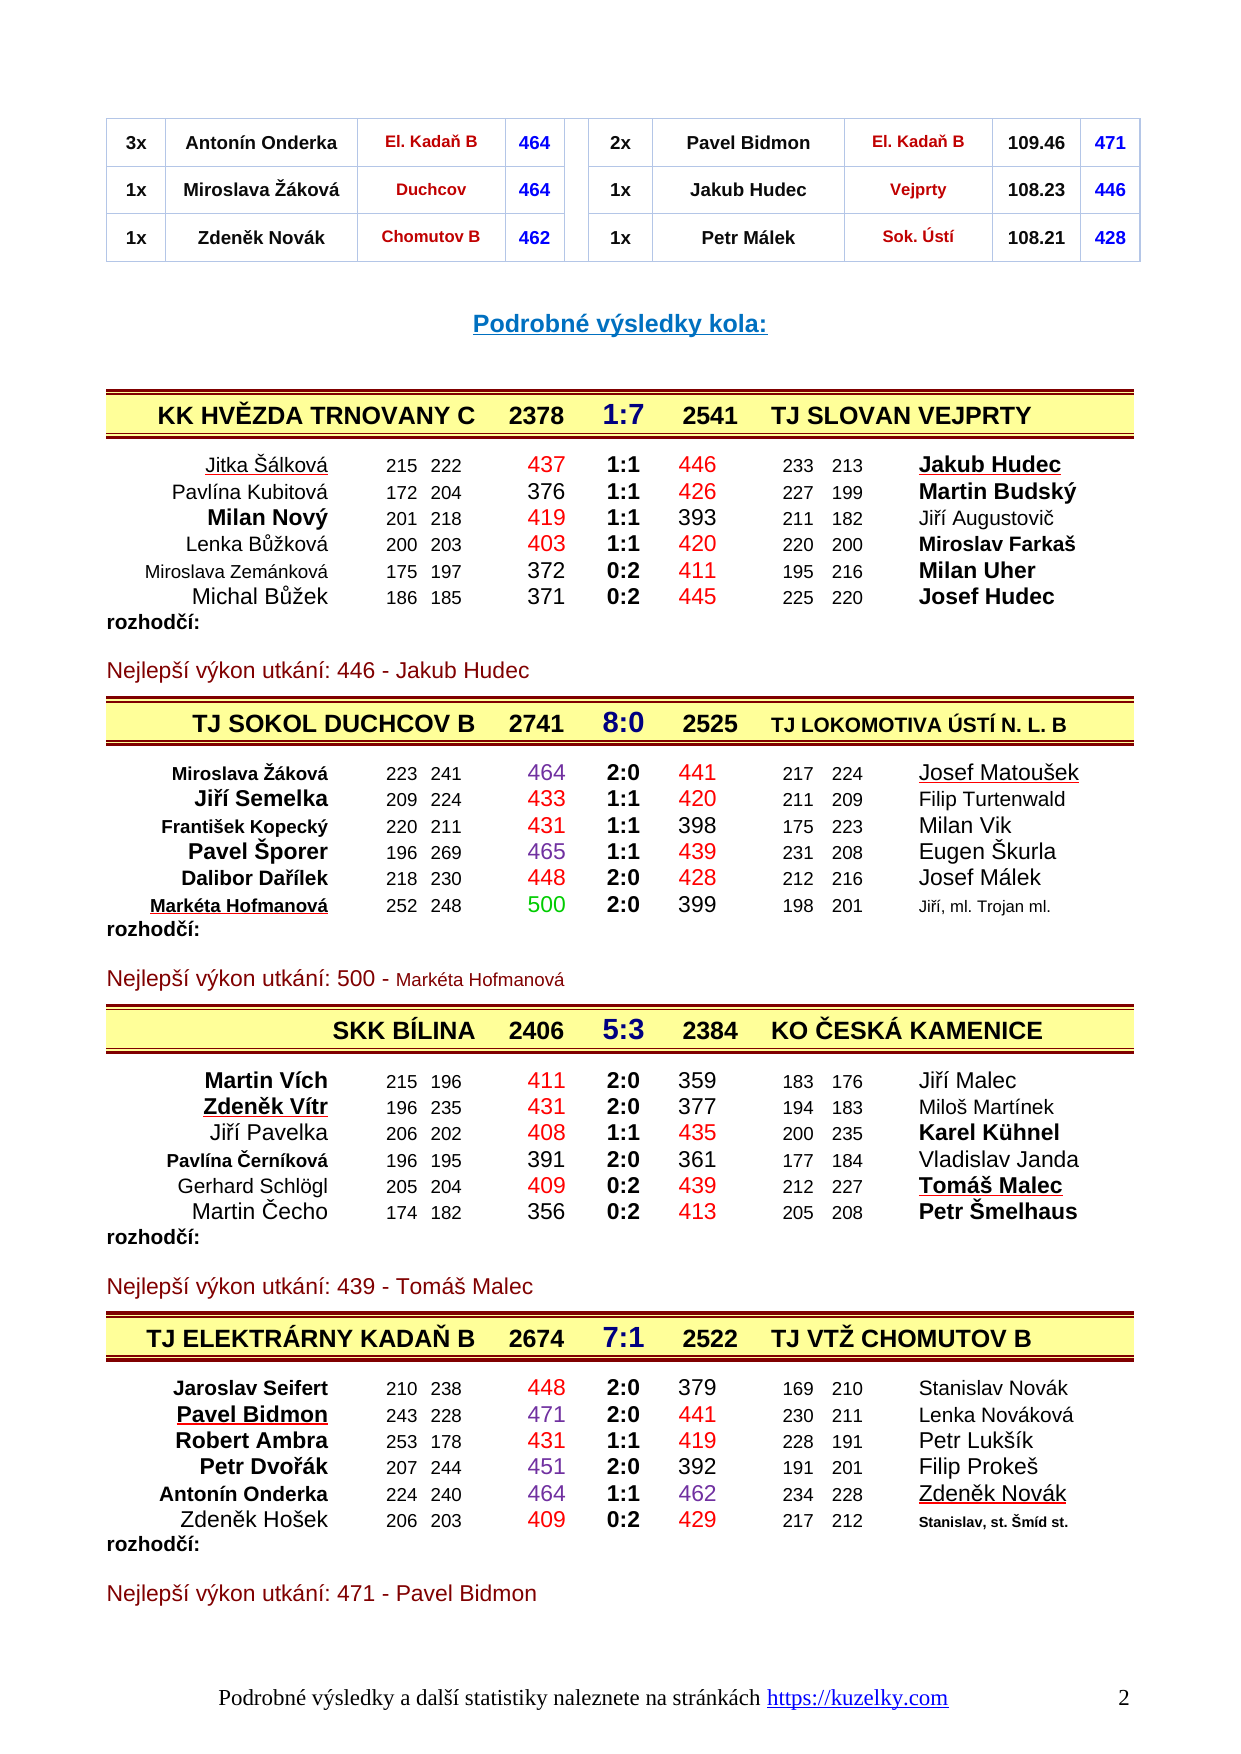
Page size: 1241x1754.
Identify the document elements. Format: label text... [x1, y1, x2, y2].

text Pavel Bidmon 243 228 471 2:0 441 230 211 Lenka Nováková [106, 1401, 1134, 1427]
table_cell Duchcov [358, 167, 505, 213]
table_cell 464 [506, 119, 564, 166]
table_cell 1x [107, 167, 165, 213]
table_cell El. Kadaň B [845, 119, 992, 166]
text Petr Dvořák 207 244 451 2:0 392 191 201 Filip Prokeš [106, 1453, 1134, 1479]
table_cell 464 [506, 167, 564, 213]
text Miroslava Žáková 223 241 464 2:0 441 217 224 Josef Matoušek [106, 759, 1134, 785]
table_cell Miroslava Žáková [166, 167, 357, 213]
text rozhodčí: [106, 609, 1134, 633]
text Zdeněk Vítr 196 235 431 2:0 377 194 183 Miloš Martínek [106, 1093, 1134, 1119]
table_cell Vejprty [845, 167, 992, 213]
text Nejlepší výkon utkání: 439 - Tomáš Malec [106, 1273, 1134, 1299]
text rozhodčí: [106, 917, 1134, 941]
table_cell Jakub Hudec [653, 167, 844, 213]
table_cell 108.21 [993, 214, 1080, 261]
text Gerhard Schlögl 205 204 409 0:2 439 212 227 Tomáš Malec [106, 1172, 1134, 1198]
table_cell Sok. Ústí [845, 214, 992, 261]
text TJ Elektrárny Kadaň B 2674 7:1 2522 TJ VTŽ Chomutov B [106, 1318, 1134, 1355]
table_cell Pavel Bidmon [653, 119, 844, 166]
table_cell Zdeněk Novák [166, 214, 357, 261]
text rozhodčí: [106, 1532, 1134, 1556]
text Martin Čecho 174 182 356 0:2 413 205 208 Petr Šmelhaus [106, 1198, 1134, 1225]
table_cell 2x [589, 119, 652, 166]
table_cell 1x [107, 214, 165, 261]
text Pavlína Černíková 196 195 391 2:0 361 177 184 Vladislav Janda [106, 1146, 1134, 1172]
table_cell Chomutov B [358, 214, 505, 261]
table_cell 428 [1081, 214, 1139, 261]
table_cell 462 [506, 214, 564, 261]
table_cell 109.46 [993, 119, 1080, 166]
table_cell Antonín Onderka [166, 119, 357, 166]
text KK Hvězda Trnovany C 2378 1:7 2541 TJ Slovan Vejprty [106, 395, 1134, 433]
table_cell 1x [589, 167, 652, 213]
text Jaroslav Seifert 210 238 448 2:0 379 169 210 Stanislav Novák [106, 1374, 1134, 1401]
text Pavel Šporer 196 269 465 1:1 439 231 208 Eugen Škurla [106, 838, 1134, 864]
text Nejlepší výkon utkání: 471 - Pavel Bidmon [106, 1580, 1134, 1607]
text Jitka Šálková 215 222 437 1:1 446 233 213 Jakub Hudec [106, 451, 1134, 478]
text Pavlína Kubitová 172 204 376 1:1 426 227 199 Martin Budský [106, 478, 1134, 504]
text Martin Vích 215 196 411 2:0 359 183 176 Jiří Malec [106, 1067, 1134, 1093]
text Podrobné výsledky kola: [94, 308, 1145, 337]
text Markéta Hofmanová 252 248 500 2:0 399 198 201 Jiří, ml. Trojan ml. [106, 891, 1134, 917]
table_cell Petr Málek [653, 214, 844, 261]
table_cell El. Kadaň B [358, 119, 505, 166]
text Zdeněk Hošek 206 203 409 0:2 429 217 212 Stanislav, st. Šmíd st. [106, 1506, 1134, 1532]
text Miroslava Zemánková 175 197 372 0:2 411 195 216 Milan Uher [106, 557, 1134, 583]
text Milan Nový 201 218 419 1:1 393 211 182 Jiří Augustovič [106, 504, 1134, 530]
table_cell 108.23 [993, 167, 1080, 213]
text Jiří Semelka 209 224 433 1:1 420 211 209 Filip Turtenwald [106, 785, 1134, 812]
text Nejlepší výkon utkání: 500 - Markéta Hofmanová [106, 965, 1134, 991]
text Antonín Onderka 224 240 464 1:1 462 234 228 Zdeněk Novák [106, 1479, 1134, 1506]
text TJ Sokol Duchcov B 2741 8:0 2525 TJ Lokomotiva Ústí n. L. B [106, 703, 1134, 740]
text Lenka Bůžková 200 203 403 1:1 420 220 200 Miroslav Farkaš [106, 530, 1134, 557]
text František Kopecký 220 211 431 1:1 398 175 223 Milan Vik [106, 812, 1134, 838]
table_cell 471 [1081, 119, 1139, 166]
text Robert Ambra 253 178 431 1:1 419 228 191 Petr Lukšík [106, 1427, 1134, 1453]
table_cell 446 [1081, 167, 1139, 213]
table_cell 3x [107, 119, 165, 166]
text rozhodčí: [106, 1225, 1134, 1249]
text Nejlepší výkon utkání: 446 - Jakub Hudec [106, 657, 1134, 684]
text Dalibor Dařílek 218 230 448 2:0 428 212 216 Josef Málek [106, 864, 1134, 891]
text Jiří Pavelka 206 202 408 1:1 435 200 235 Karel Kühnel [106, 1119, 1134, 1146]
text SKK Bílina 2406 5:3 2384 KO Česká Kamenice [106, 1010, 1134, 1048]
text Michal Bůžek 186 185 371 0:2 445 225 220 Josef Hudec [106, 583, 1134, 609]
table_cell 1x [589, 214, 652, 261]
